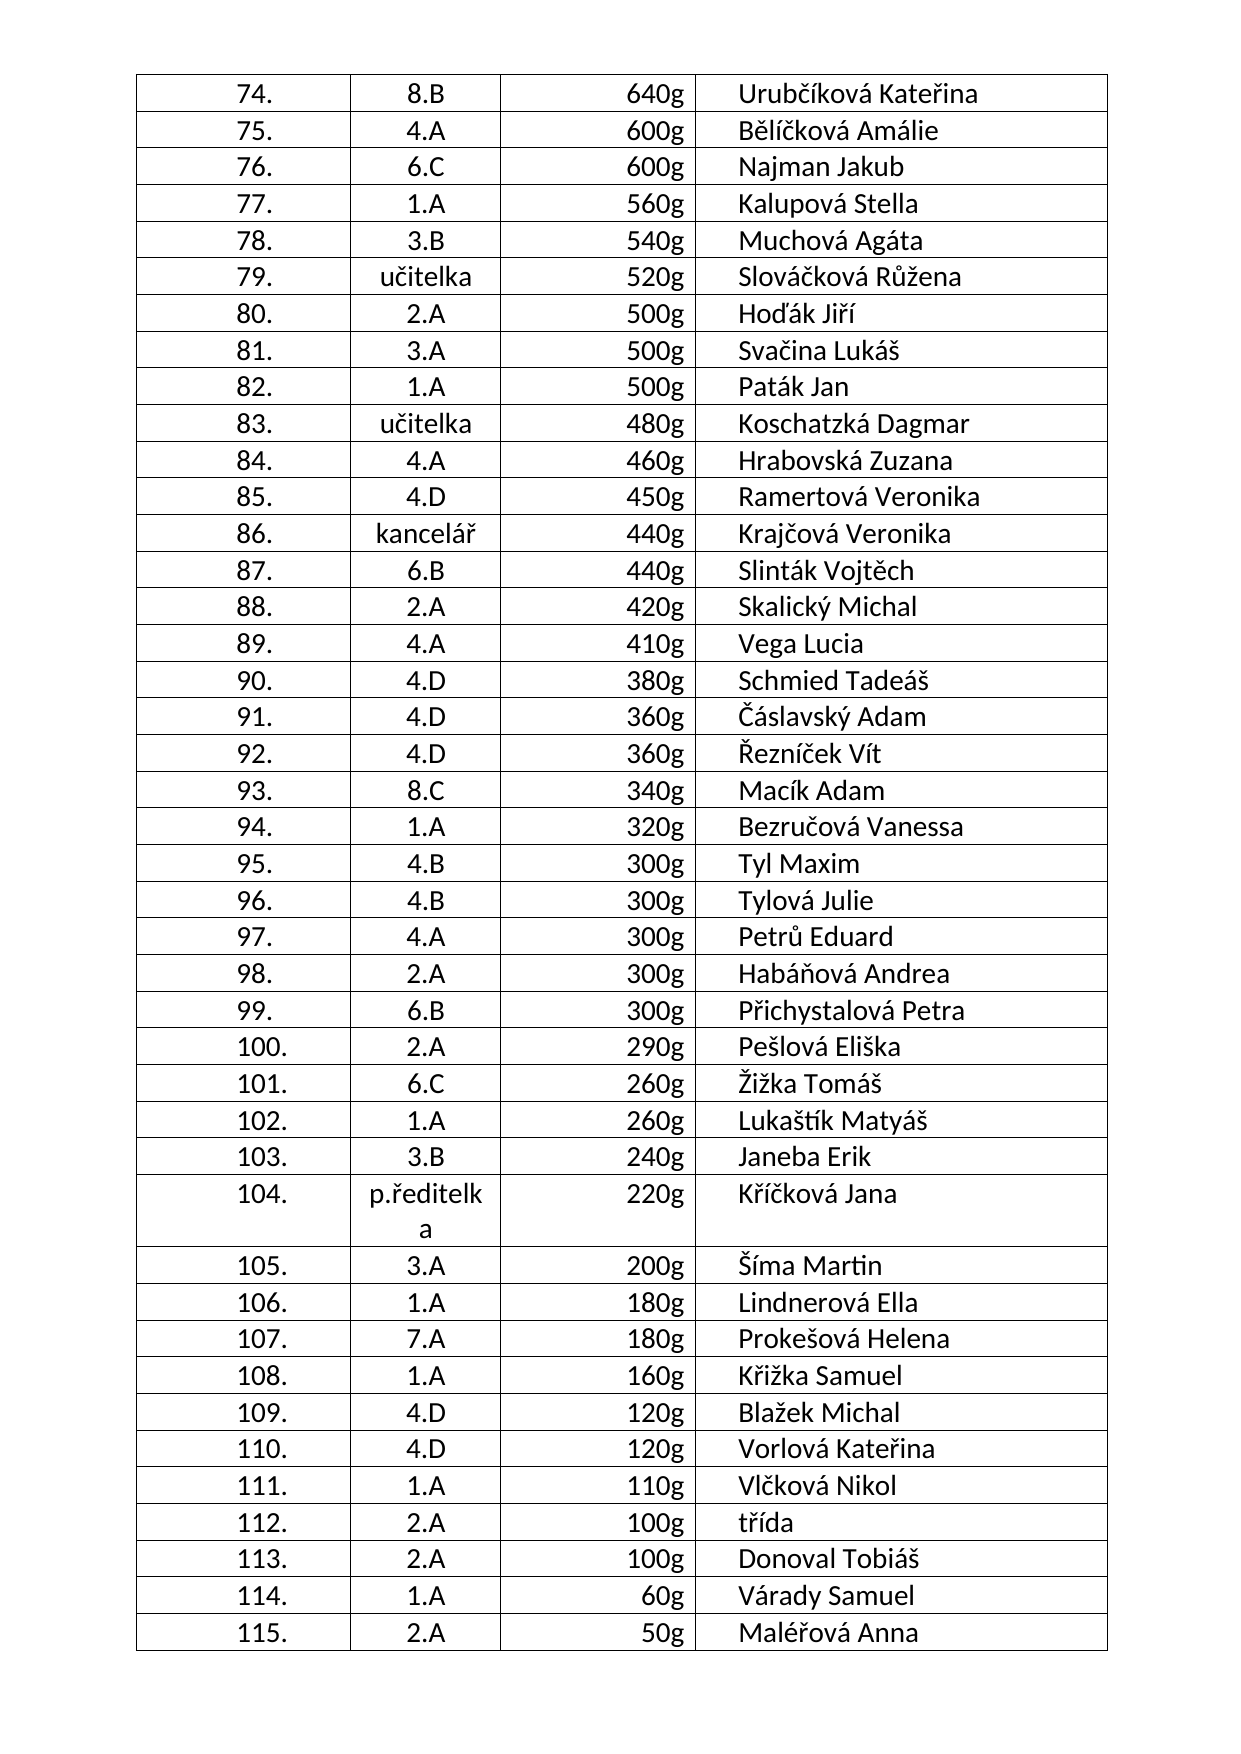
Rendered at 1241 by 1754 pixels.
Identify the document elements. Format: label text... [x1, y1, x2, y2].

table_cell Blažek Michal [696, 1394, 1107, 1429]
table_cell 4.D [351, 662, 500, 697]
table_cell [137, 1357, 350, 1393]
table_cell Maléřová Anna [696, 1614, 1107, 1649]
table_cell [137, 882, 350, 917]
table_cell [137, 515, 350, 551]
table_cell [137, 1102, 350, 1137]
table_cell 2.A [351, 955, 500, 991]
table_cell 7.A [351, 1321, 500, 1356]
table_cell [137, 1284, 350, 1319]
table_cell [137, 332, 350, 367]
table_cell Skalický Michal [696, 588, 1107, 624]
table_cell 180g [501, 1284, 695, 1319]
table_cell Slováčková Růžena [696, 258, 1107, 294]
table_cell [137, 1175, 350, 1246]
table_cell Urubčíková Kateřina [696, 75, 1107, 111]
table_cell 440g [501, 552, 695, 587]
table_cell 2.A [351, 1504, 500, 1539]
table_cell Muchová Agáta [696, 222, 1107, 257]
table_cell 120g [501, 1394, 695, 1429]
table_cell Habáňová Andrea [696, 955, 1107, 991]
table_cell Slinták Vojtěch [696, 552, 1107, 587]
table_cell [137, 735, 350, 771]
table_cell p.ředitelka [351, 1175, 500, 1246]
table_cell 360g [501, 698, 695, 734]
table_cell 4.D [351, 1394, 500, 1429]
table_cell 4.D [351, 478, 500, 514]
table_cell [137, 772, 350, 807]
table_cell 180g [501, 1321, 695, 1356]
table_cell 500g [501, 295, 695, 331]
table_cell [137, 75, 350, 111]
table_cell 3.B [351, 1138, 500, 1174]
table_cell Macík Adam [696, 772, 1107, 807]
table_cell Kalupová Stella [696, 185, 1107, 221]
table_cell 50g [501, 1614, 695, 1649]
table_cell třída [696, 1504, 1107, 1539]
table_cell Lindnerová Ella [696, 1284, 1107, 1319]
table_cell 480g [501, 405, 695, 441]
table_cell 200g [501, 1247, 695, 1283]
table_cell [137, 222, 350, 257]
table_cell Koschatzká Dagmar [696, 405, 1107, 441]
table_cell Krajčová Veronika [696, 515, 1107, 551]
table_cell [137, 1138, 350, 1174]
table_cell 2.A [351, 1614, 500, 1649]
table_cell Žižka Tomáš [696, 1065, 1107, 1101]
table_cell Svačina Lukáš [696, 332, 1107, 367]
table_cell 600g [501, 148, 695, 184]
table_cell 2.A [351, 295, 500, 331]
table_cell [137, 442, 350, 477]
table_cell Řezníček Vít [696, 735, 1107, 771]
table_cell 240g [501, 1138, 695, 1174]
table_cell 1.A [351, 185, 500, 221]
table_cell 3.B [351, 222, 500, 257]
table_cell [137, 1247, 350, 1283]
table_cell 6.B [351, 552, 500, 587]
table_cell 4.A [351, 625, 500, 661]
table_cell Přichystalová Petra [696, 992, 1107, 1027]
table_cell 260g [501, 1102, 695, 1137]
table_cell učitelka [351, 258, 500, 294]
table_cell 380g [501, 662, 695, 697]
table_cell 2.A [351, 1028, 500, 1064]
table_cell 60g [501, 1577, 695, 1613]
table_cell [137, 112, 350, 147]
table_cell 1.A [351, 368, 500, 404]
table_cell 320g [501, 808, 695, 844]
table_cell 4.A [351, 112, 500, 147]
table_cell Tyl Maxim [696, 845, 1107, 881]
table_cell 360g [501, 735, 695, 771]
table_cell 500g [501, 368, 695, 404]
table_cell Hoďák Jiří [696, 295, 1107, 331]
table_cell [137, 918, 350, 954]
table_cell 340g [501, 772, 695, 807]
table_cell Várady Samuel [696, 1577, 1107, 1613]
table_cell Šíma Martin [696, 1247, 1107, 1283]
table_cell [137, 368, 350, 404]
table_cell Paták Jan [696, 368, 1107, 404]
table_cell Vega Lucia [696, 625, 1107, 661]
table_cell 540g [501, 222, 695, 257]
table_cell [137, 148, 350, 184]
table_cell 640g [501, 75, 695, 111]
table_cell 6.C [351, 148, 500, 184]
table_cell [137, 955, 350, 991]
table_cell Čáslavský Adam [696, 698, 1107, 734]
table_cell 420g [501, 588, 695, 624]
table_cell [137, 1394, 350, 1429]
table_cell [137, 1541, 350, 1576]
table_cell Pešlová Eliška [696, 1028, 1107, 1064]
table_cell [137, 478, 350, 514]
table_cell 520g [501, 258, 695, 294]
table_cell [137, 552, 350, 587]
table_cell 4.A [351, 442, 500, 477]
table_cell 1.A [351, 1467, 500, 1503]
table_cell 6.B [351, 992, 500, 1027]
table_cell Kříčková Jana [696, 1175, 1107, 1246]
table_cell učitelka [351, 405, 500, 441]
table_cell 4.D [351, 698, 500, 734]
table_cell [137, 992, 350, 1027]
table_cell 4.B [351, 845, 500, 881]
table_cell 100g [501, 1504, 695, 1539]
table_cell [137, 185, 350, 221]
table_cell [137, 662, 350, 697]
table_cell 1.A [351, 1577, 500, 1613]
table_cell Bezručová Vanessa [696, 808, 1107, 844]
table_cell 300g [501, 918, 695, 954]
table_cell 3.A [351, 332, 500, 367]
table_cell 3.A [351, 1247, 500, 1283]
table_cell [137, 258, 350, 294]
table_cell Najman Jakub [696, 148, 1107, 184]
table_cell Vlčková Nikol [696, 1467, 1107, 1503]
table_cell 460g [501, 442, 695, 477]
table_cell Hrabovská Zuzana [696, 442, 1107, 477]
table_cell Bělíčková Amálie [696, 112, 1107, 147]
table_cell Petrů Eduard [696, 918, 1107, 954]
table_cell Schmied Tadeáš [696, 662, 1107, 697]
table_cell [137, 1321, 350, 1356]
table_cell Tylová Julie [696, 882, 1107, 917]
table_cell 160g [501, 1357, 695, 1393]
table_cell [137, 1504, 350, 1539]
table_cell 120g [501, 1431, 695, 1466]
table_cell Vorlová Kateřina [696, 1431, 1107, 1466]
table_cell [137, 1065, 350, 1101]
table_cell Donoval Tobiáš [696, 1541, 1107, 1576]
table_cell 300g [501, 955, 695, 991]
table_cell [137, 1467, 350, 1503]
table_cell 2.A [351, 588, 500, 624]
table_cell 4.A [351, 918, 500, 954]
table_cell 290g [501, 1028, 695, 1064]
table_cell 220g [501, 1175, 695, 1246]
table_cell 110g [501, 1467, 695, 1503]
table_cell 4.D [351, 735, 500, 771]
table_cell 560g [501, 185, 695, 221]
table_cell [137, 698, 350, 734]
table_cell Ramertová Veronika [696, 478, 1107, 514]
table_cell Janeba Erik [696, 1138, 1107, 1174]
table_cell 1.A [351, 1102, 500, 1137]
table_cell 440g [501, 515, 695, 551]
table_cell 8.C [351, 772, 500, 807]
table_cell [137, 1431, 350, 1466]
table_cell [137, 1028, 350, 1064]
table_cell 600g [501, 112, 695, 147]
table_cell 300g [501, 845, 695, 881]
table_cell 1.A [351, 1357, 500, 1393]
table_cell kancelář [351, 515, 500, 551]
table_cell [137, 1577, 350, 1613]
table_cell [137, 405, 350, 441]
table_cell 1.A [351, 1284, 500, 1319]
table_cell Prokešová Helena [696, 1321, 1107, 1356]
table_cell 2.A [351, 1541, 500, 1576]
table_cell 500g [501, 332, 695, 367]
table_cell 300g [501, 992, 695, 1027]
table_cell [137, 845, 350, 881]
table_cell 6.C [351, 1065, 500, 1101]
table_cell 100g [501, 1541, 695, 1576]
table_cell 260g [501, 1065, 695, 1101]
table_cell 8.B [351, 75, 500, 111]
table_cell 4.B [351, 882, 500, 917]
table_cell 410g [501, 625, 695, 661]
table_cell [137, 808, 350, 844]
table_cell [137, 625, 350, 661]
table_cell 4.D [351, 1431, 500, 1466]
table_cell 1.A [351, 808, 500, 844]
table_cell Lukaštík Matyáš [696, 1102, 1107, 1137]
table_cell Křižka Samuel [696, 1357, 1107, 1393]
table_cell [137, 295, 350, 331]
table_cell 450g [501, 478, 695, 514]
table_cell 300g [501, 882, 695, 917]
table_cell [137, 1614, 350, 1649]
table_cell [137, 588, 350, 624]
